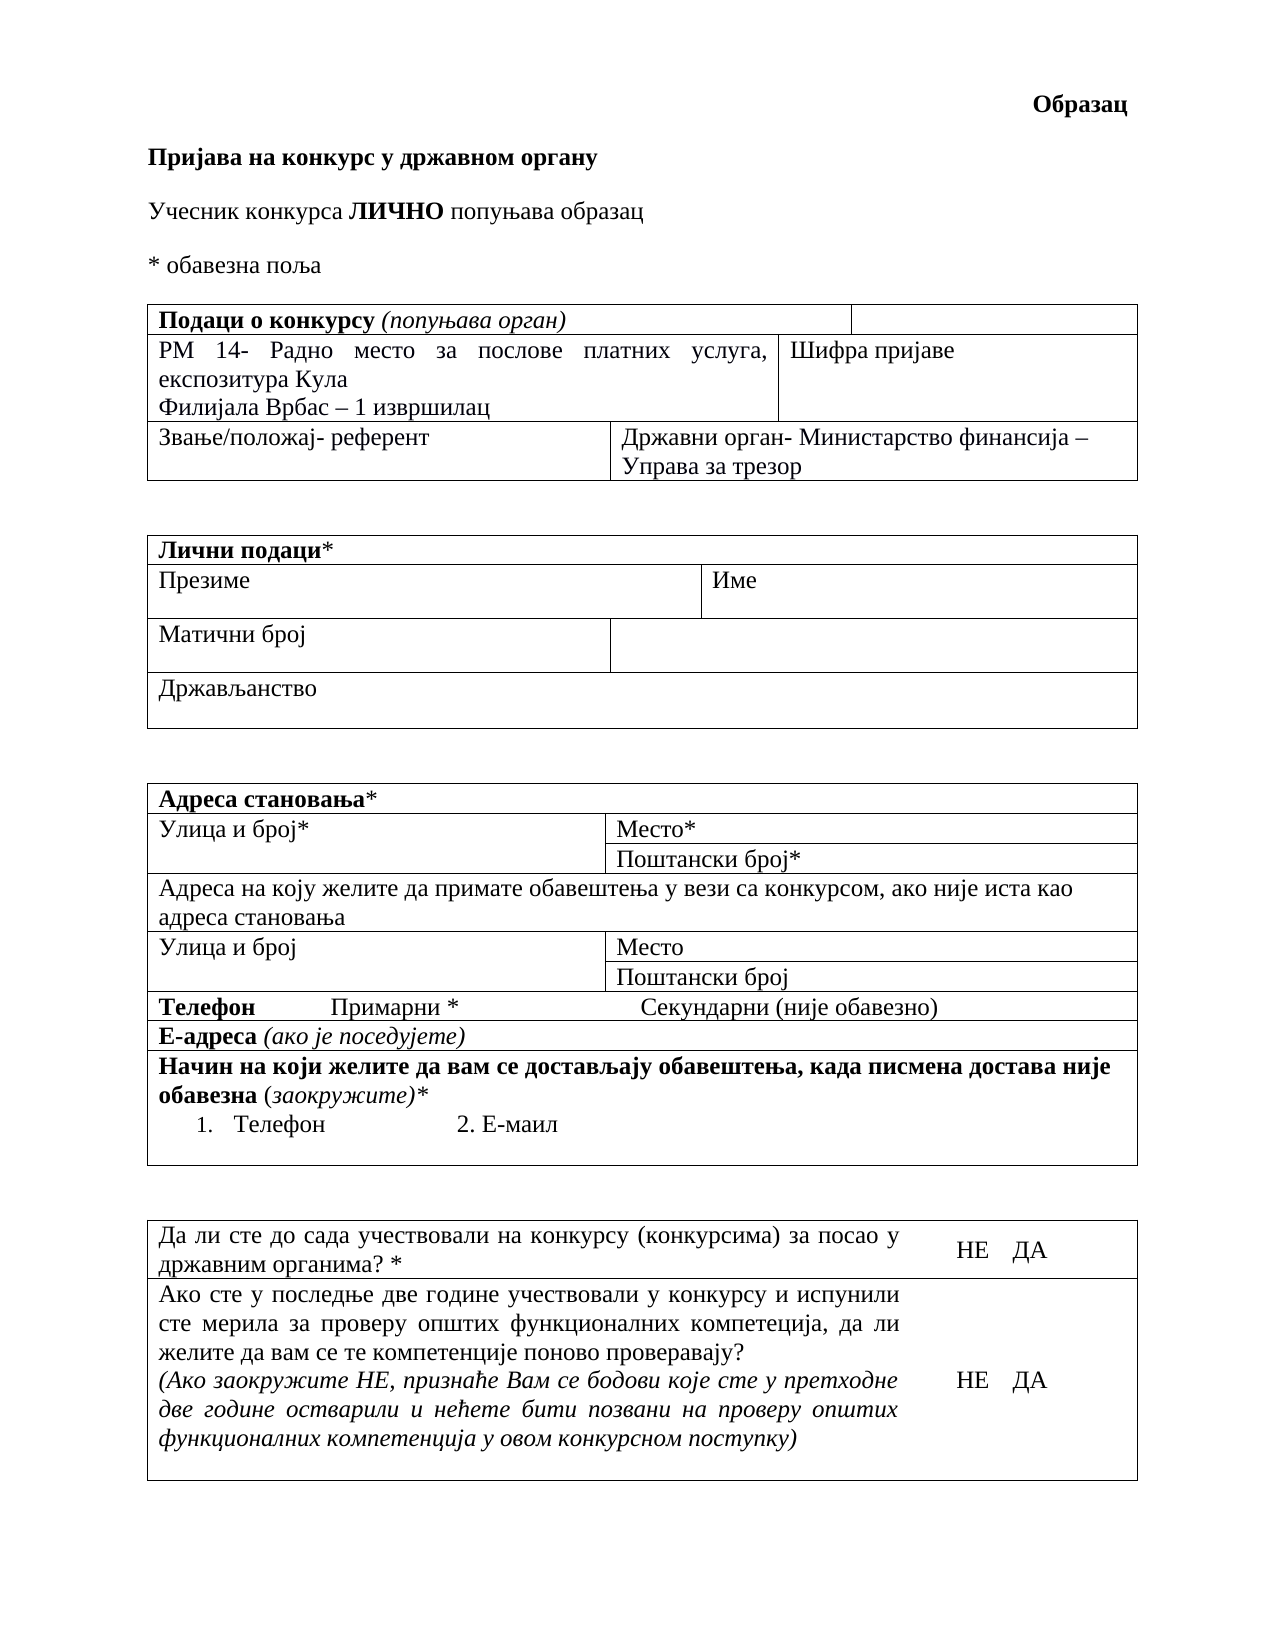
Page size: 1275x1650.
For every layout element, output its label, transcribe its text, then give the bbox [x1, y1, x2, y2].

table_cell РМ 14- Радно место за послове платних услуга, експозитура Кула Филијала Врбас – 1 извршилац [148, 335, 778, 421]
table_cell Презиме [148, 565, 701, 618]
table_header ДА [1001, 1221, 1137, 1278]
table_cell Место* [606, 814, 1137, 843]
table_cell Адреса на коју желите да примате обавештења у вези са конкурсом, ако није иста као адреса становања [148, 874, 1137, 931]
text Учесник конкурса ЛИЧНО попуњава образац [148, 196, 1127, 225]
text Пријава на конкурс у државном органу [148, 142, 1127, 171]
table_cell Звање/положај- референт [148, 422, 610, 480]
table_cell Место [606, 932, 1137, 961]
table_cell Поштански број* [606, 844, 1137, 872]
table_cell Матични број [148, 619, 610, 672]
table_cell Телефон Примарни * Секундарни (није обавезно) [148, 992, 1137, 1020]
text Образац [148, 89, 1127, 117]
table_header Да ли сте до сада учествовали на конкурсу (конкурсима) за посао у државним органима? * [148, 1221, 912, 1278]
table_cell Име [702, 565, 1137, 618]
table_cell НЕ [912, 1279, 1001, 1480]
table_header [852, 305, 1137, 334]
table_cell Државни орган- Министарство финансија – Управа за трезор [611, 422, 1137, 480]
text * обавезна поља [148, 250, 1127, 279]
table_cell Поштански број [606, 962, 1137, 991]
table_cell ДА [1001, 1279, 1137, 1480]
table_header НЕ [912, 1221, 1001, 1278]
table_cell [611, 619, 1137, 672]
table_header Лични подаци* [148, 536, 1137, 564]
table_cell Држављанство [148, 673, 1137, 728]
table_cell Начин на који желите да вам се достављају обавештења, када писмена достава није обавезна (заокружите)* Телефон 2. Е-маил [148, 1051, 1137, 1164]
table_cell Улица и број* [148, 814, 605, 872]
table_cell Ако сте у последње две године учествовали у конкурсу и испунили сте мерила за проверу општих функционалних компетеција, да ли желите да вам се те компетенције поново проверавају? (Ако заокружите НЕ, признаће Вам се бодови које сте у претходне две године остварили и нећете бити позвани на проверу општих функционалних компетенција у овом конкурсном поступку) [148, 1279, 912, 1480]
table_cell Шифра пријаве [779, 335, 1137, 421]
table_header Адреса становања* [148, 784, 1137, 813]
table_cell Е-адреса (ако је поседујете) [148, 1021, 1137, 1050]
table_header Подаци о конкурсу (попуњава орган) [148, 305, 851, 334]
table_cell Улица и број [148, 932, 605, 991]
